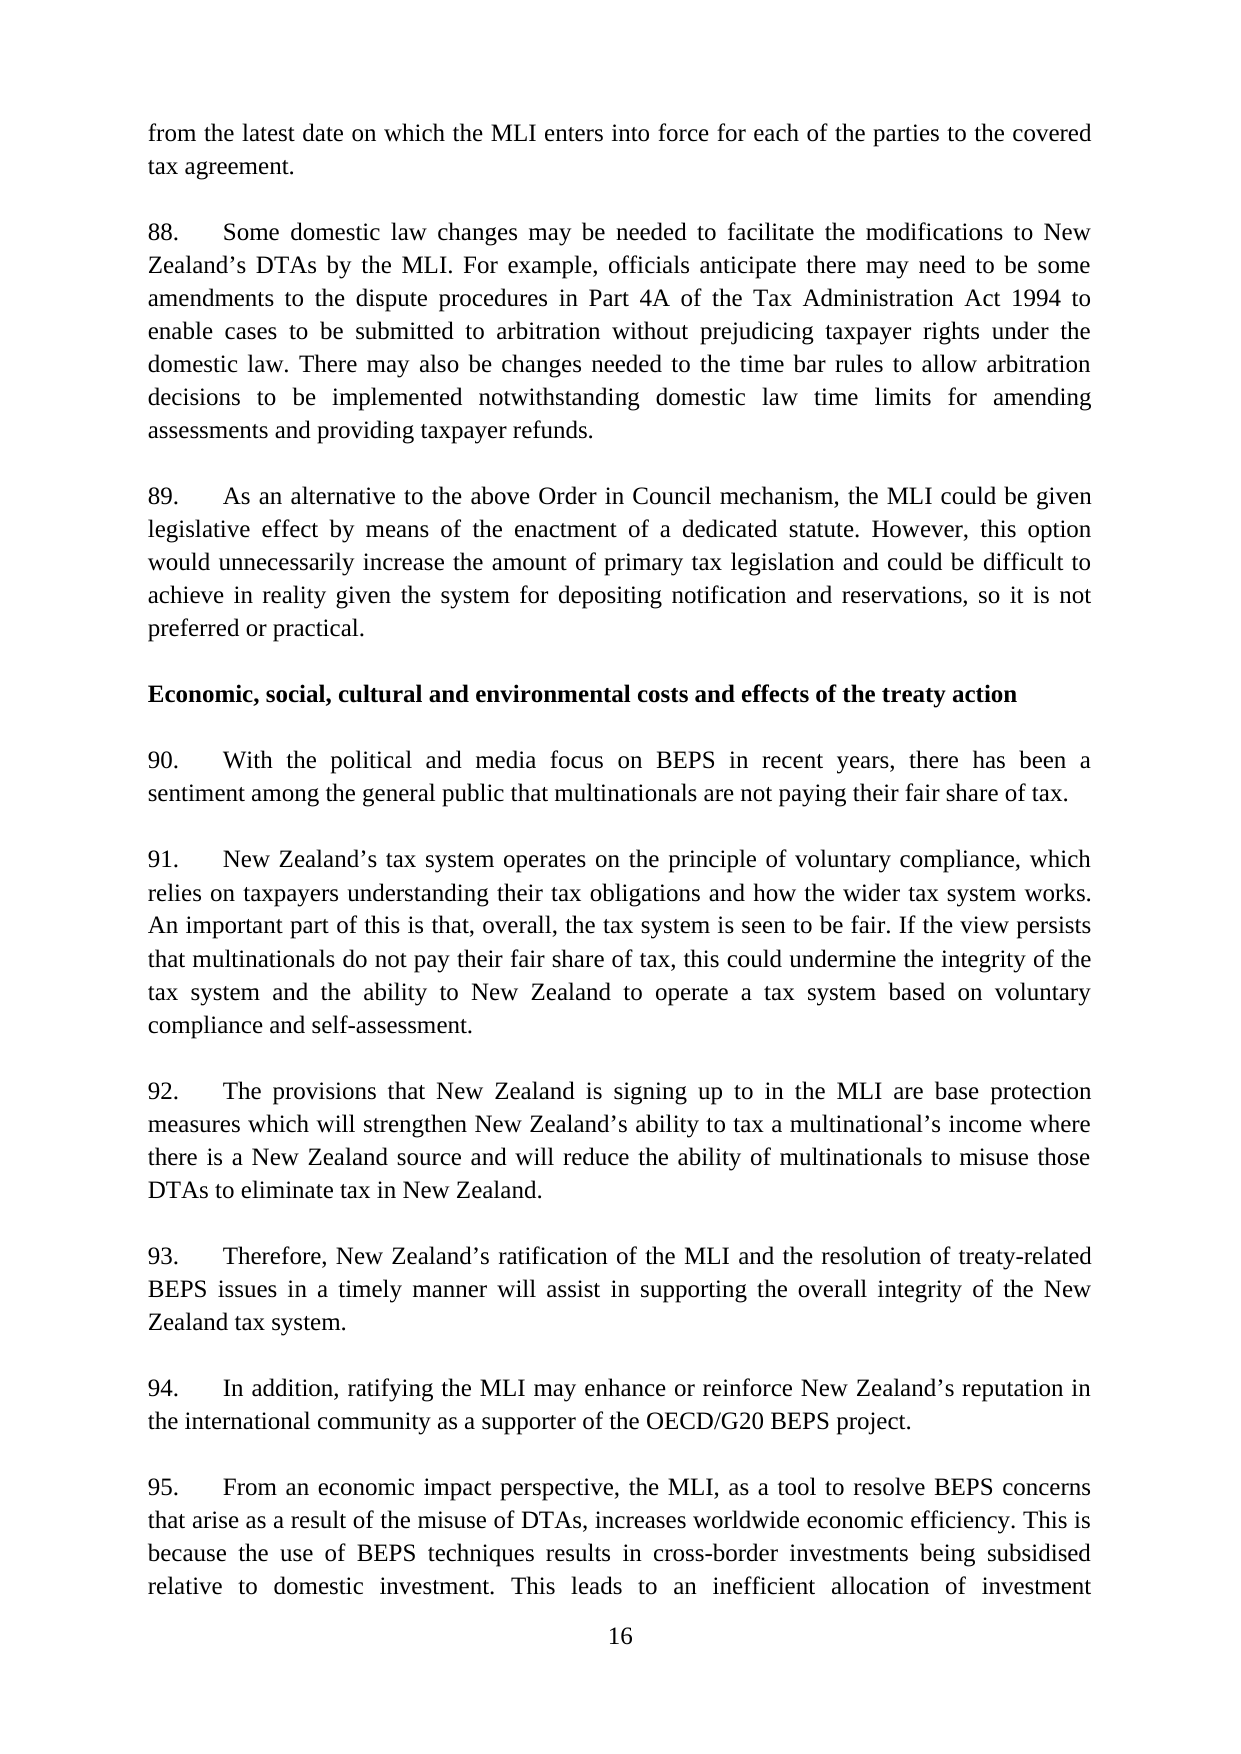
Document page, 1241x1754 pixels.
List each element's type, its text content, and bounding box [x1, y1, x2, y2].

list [148, 1472, 1092, 1600]
list As an alternative to the above Order in Council mechanism, the MLI could be given legislative effect by means of the enactment of a dedicated statute. However, this option would unnecessarily increase the amount of primary tax legislation and could be difficult to achieve in reality given the system for depositing notification and reservations, so it is not preferred or practical. [148, 481, 1092, 642]
list With the political and media focus on BEPS in recent years, there has been a sentiment among the general public that multinationals are not paying their fair share of tax. [148, 746, 1092, 807]
list New Zealand’s tax system operates on the principle of voluntary compliance, which relies on taxpayers understanding their tax obligations and how the wider tax system works. An important part of this is that, overall, the tax system is seen to be fair. If the view persists that multinationals do not pay their fair share of tax, this could undermine the integrity of the tax system and the ability to New Zealand to operate a tax system based on voluntary compliance and self-assessment. [148, 844, 1092, 1038]
list Therefore, New Zealand’s ratification of the MLI and the resolution of treaty-related BEPS issues in a timely manner will assist in supporting the overall integrity of the New Zealand tax system. [148, 1241, 1092, 1336]
text Economic, social, cultural and environmental costs and effects of the treaty action [148, 679, 1092, 708]
list The provisions that New Zealand is signing up to in the MLI are base protection measures which will strengthen New Zealand’s ability to tax a multinational’s income where there is a New Zealand source and will reduce the ability of multinationals to misuse those DTAs to eliminate tax in New Zealand. [148, 1076, 1092, 1203]
list Some domestic law changes may be needed to facilitate the modifications to New Zealand’s DTAs by the MLI. For example, officials anticipate there may need to be some amendments to the dispute procedures in Part 4A of the Tax Administration Act 1994 to enable cases to be submitted to arbitration without prejudicing taxpayer rights under the domestic law. There may also be changes needed to the time bar rules to allow arbitration decisions to be implemented notwithstanding domestic law time limits for amending assessments and providing taxpayer refunds. [148, 217, 1092, 444]
list In addition, ratifying the MLI may enhance or reinforce New Zealand’s reputation in the international community as a supporter of the OECD/G20 BEPS project. [148, 1373, 1092, 1435]
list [148, 118, 1092, 180]
